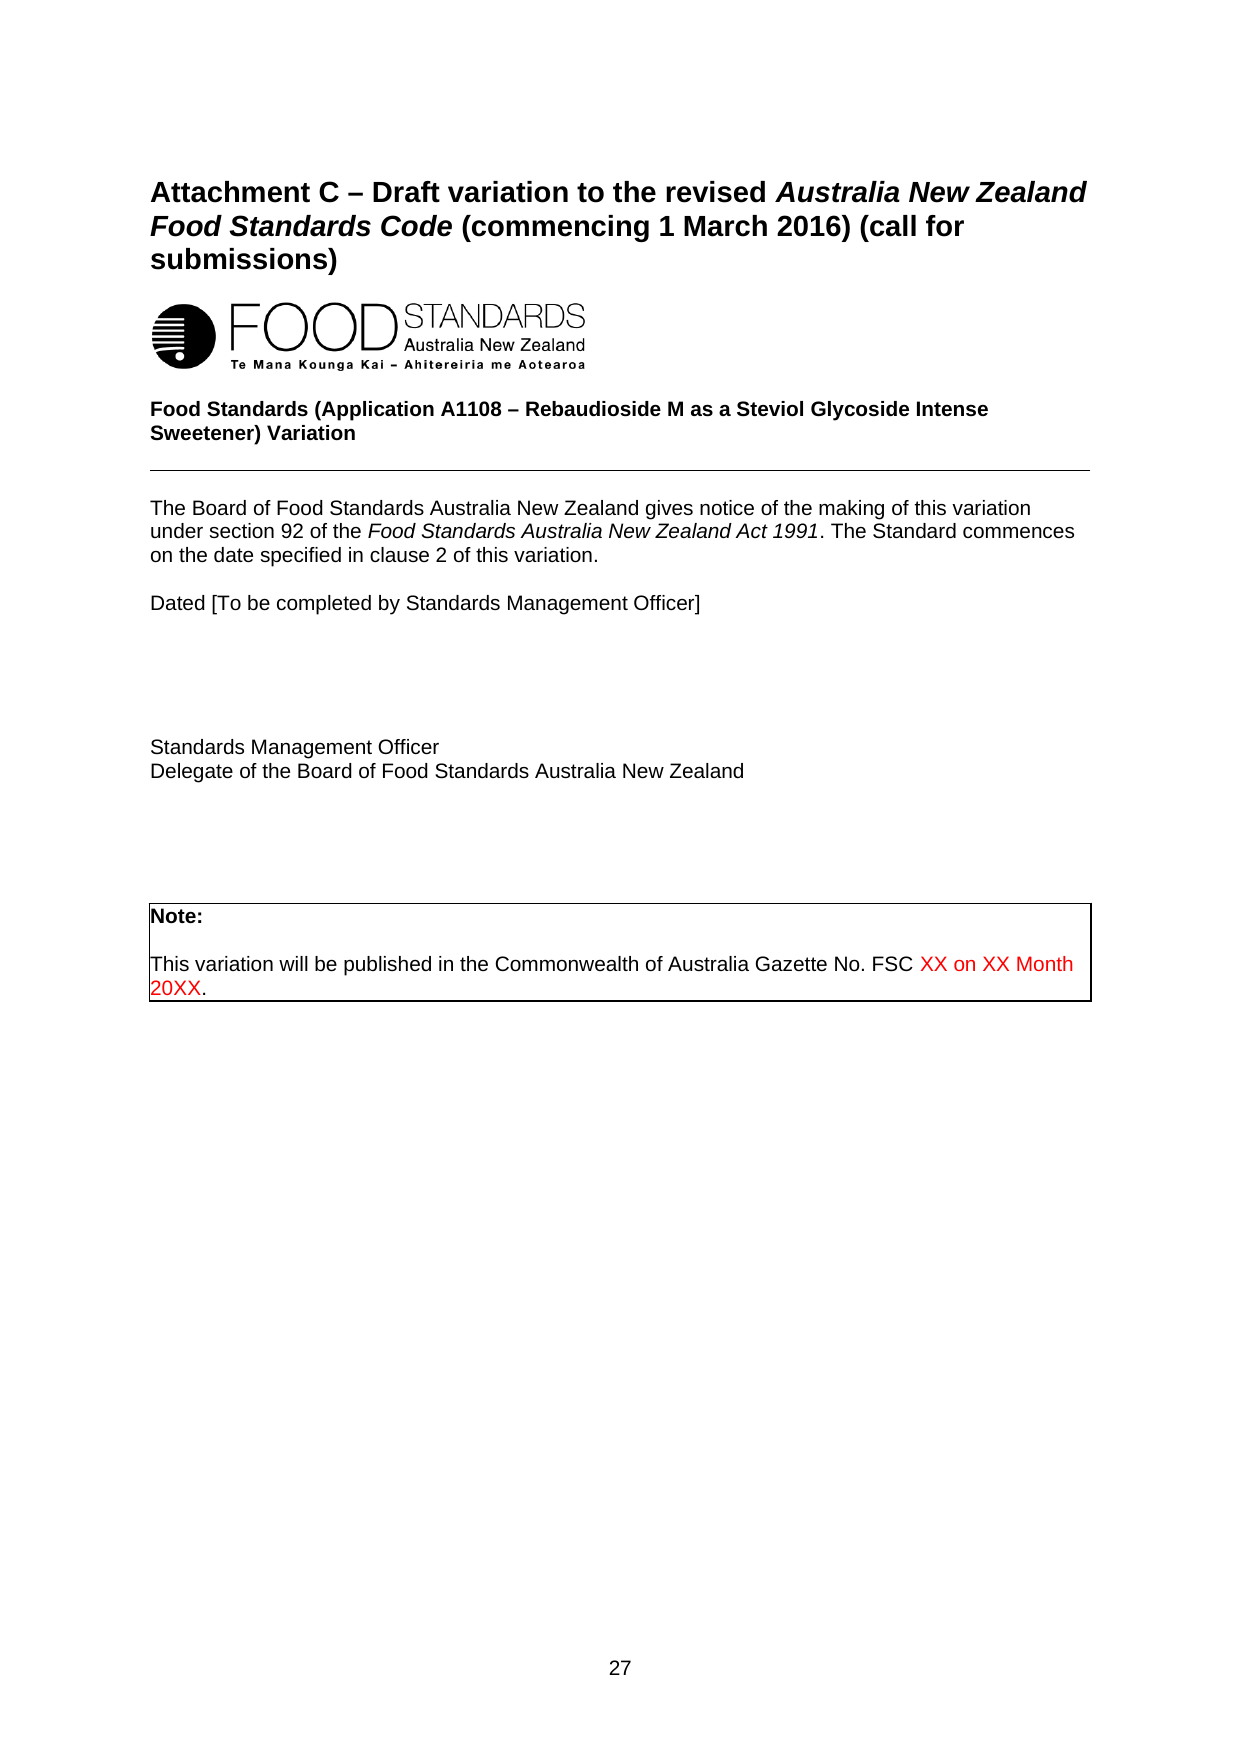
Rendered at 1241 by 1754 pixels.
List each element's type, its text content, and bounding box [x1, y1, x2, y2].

text This variation will be published in the Commonwealth of Australia Gazette No. FSC XX on XX Month 20XX. [150, 951, 1090, 1000]
text Delegate of the Board of Food Standards Australia New Zealand [150, 759, 1090, 783]
text Note: [150, 904, 1090, 928]
text Food Standards (Application A1108 – Rebaudioside M as a Steviol Glycoside Intense Sweetener) Variation [150, 396, 1090, 444]
text Dated [To be completed by Standards Management Officer] [150, 591, 1090, 615]
text The Board of Food Standards Australia New Zealand gives notice of the making of this variation under section 92 of the Food Standards Australia New Zealand Act 1991. The Standard commences on the date specified in clause 2 of this variation. [150, 495, 1090, 567]
text Standards Management Officer [150, 735, 1090, 759]
subtitle Attachment C – Draft variation to the revised Australia New Zealand Food Standards Code (commencing 1 March 2016) (call for submissions) [150, 175, 1090, 276]
picture [150, 300, 586, 373]
